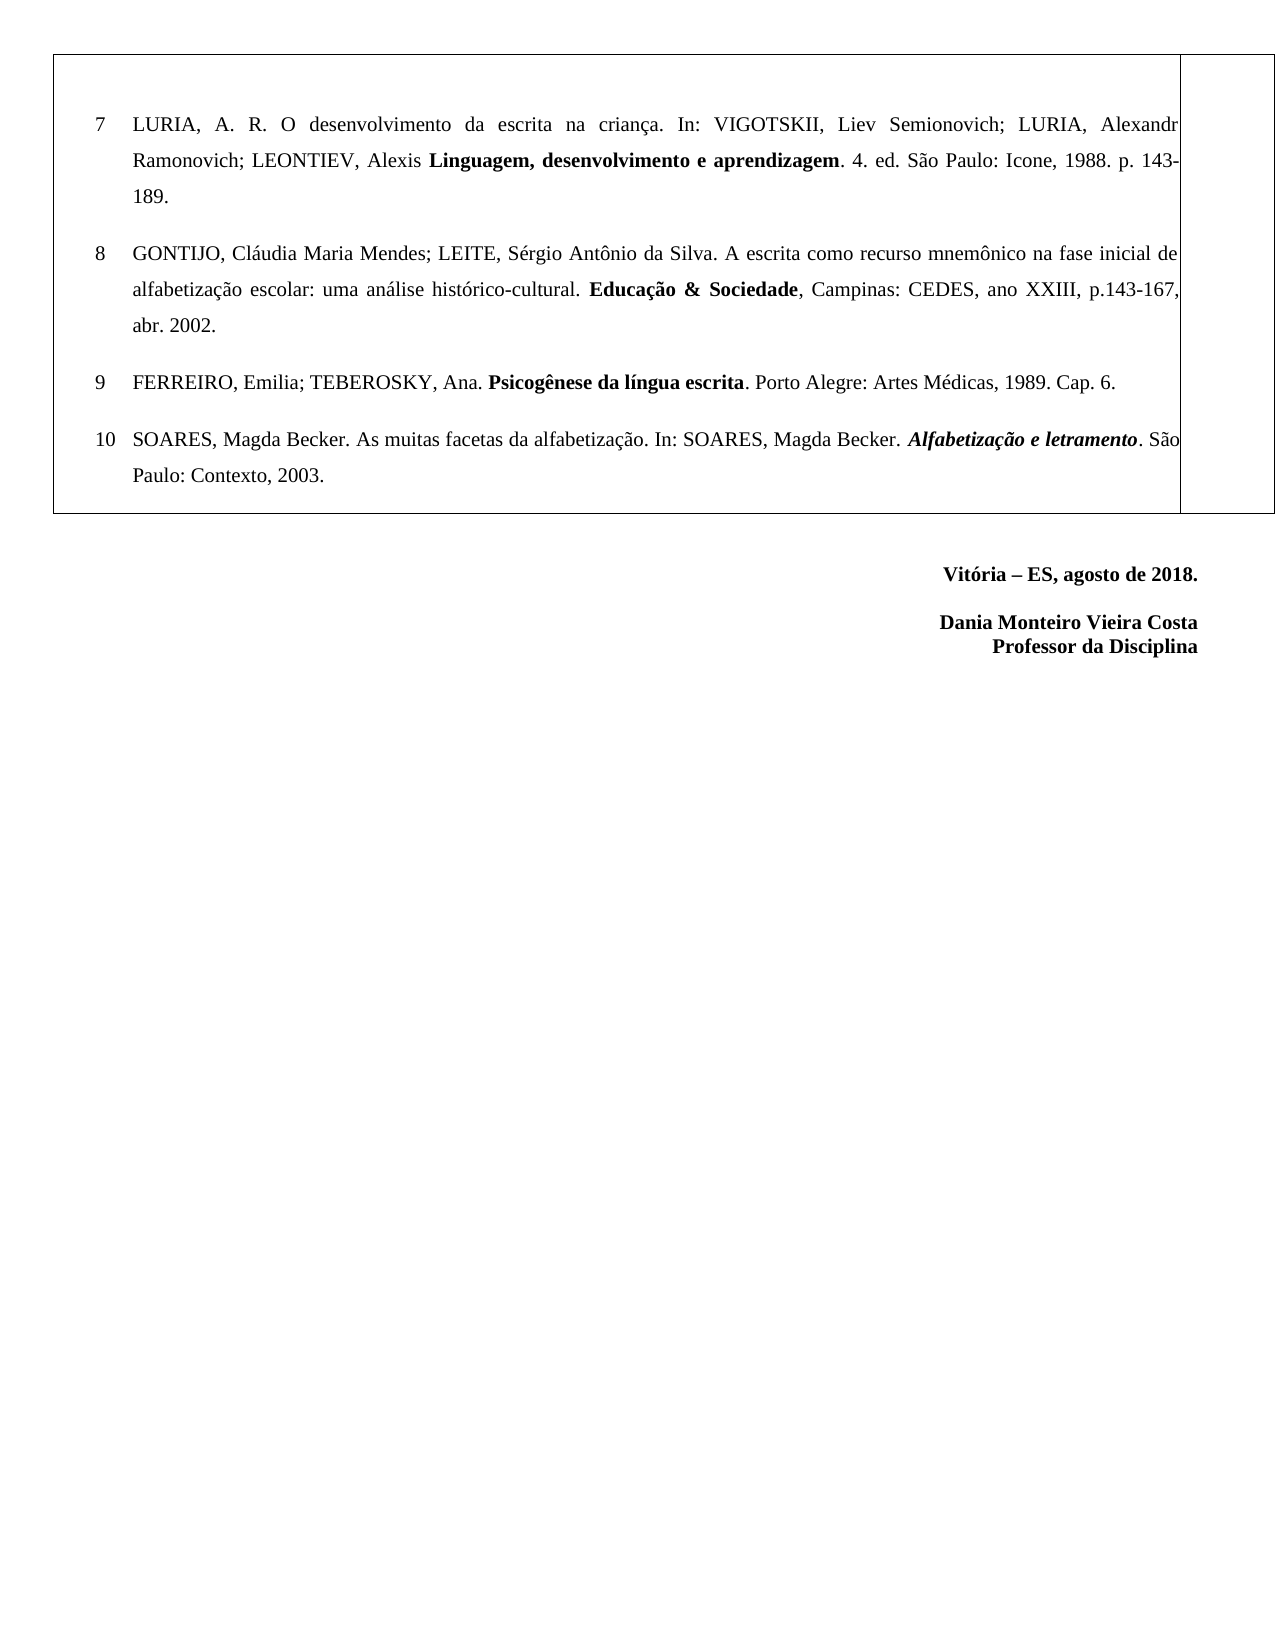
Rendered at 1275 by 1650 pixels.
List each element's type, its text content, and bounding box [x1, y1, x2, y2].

text Dania Monteiro Vieira Costa [36, 610, 1198, 634]
text Professor da Disciplina [44, 634, 1198, 658]
text Vitória – ES, agosto de 2018. [44, 562, 1198, 586]
table_cell LURIA, A. R. O desenvolvimento da escrita na criança. In: VIGOTSKII, Liev Semionovich; LURIA, Alexandr Ramonovich; LEONTIEV, Alexis Linguagem, desenvolvimento e aprendizagem. 4. ed. São Paulo: Icone, 1988. p. 143-189. GONTIJO, Cláudia Maria Mendes; LEITE, Sérgio Antônio da Silva. A escrita como recurso mnemônico na fase inicial de alfabetização escolar: uma análise histórico-cultural. Educação & Sociedade, Campinas: CEDES, ano XXIII, p.143-167, abr. 2002. FERREIRO, Emilia; TEBEROSKY, Ana. Psicogênese da língua escrita. Porto Alegre: Artes Médicas, 1989. Cap. 6. SOARES, Magda Becker. As muitas facetas da alfabetização. In: SOARES, Magda Becker. Alfabetização e letramento. São Paulo: Contexto, 2003. ______. Letramento e alfabetização: as muitas facetas. Revista Brasileira de Educação. São Paulo: Autores Associados, n. 25, fev./Mar./ Abr. 2004. SMOLKA, Ana Luiza Bustamante. A criança na fase inicial da escrita. São Paulo: Cortez, 1988-2003. [54, 55, 1180, 513]
table_cell [1181, 55, 1274, 513]
